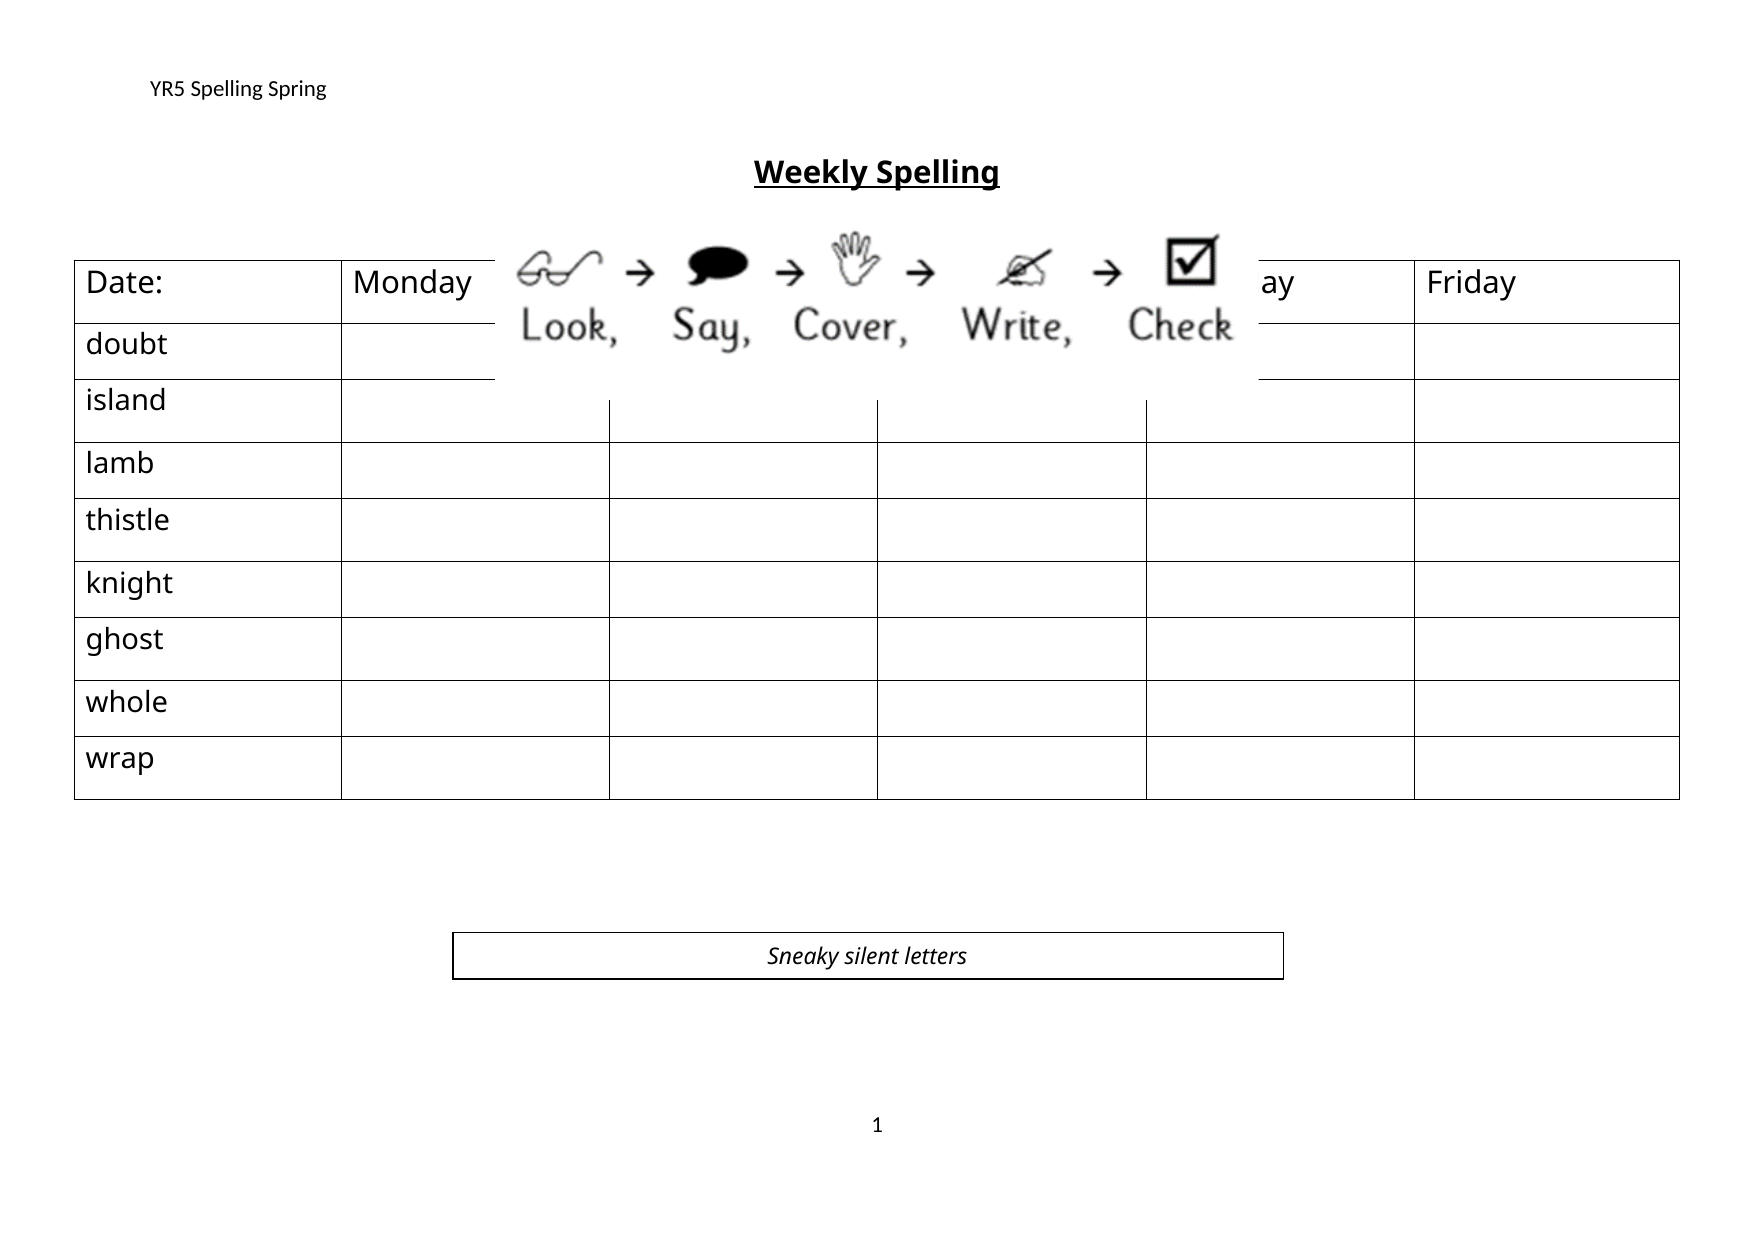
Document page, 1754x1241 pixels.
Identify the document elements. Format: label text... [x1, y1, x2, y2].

table_cell whole [75, 681, 341, 736]
text Weekly Spelling [150, 150, 1604, 193]
table_header Friday [1415, 261, 1679, 323]
table_header Monday [342, 261, 495, 323]
table_cell [1147, 499, 1414, 561]
table_cell lamb [75, 443, 341, 498]
table_cell [878, 737, 1146, 799]
table_cell [1415, 499, 1679, 561]
table_cell [1415, 618, 1679, 680]
table_cell [1415, 443, 1679, 498]
table_cell [878, 681, 1146, 736]
table_cell [1415, 324, 1679, 379]
table_cell [878, 443, 1146, 498]
table_cell [878, 562, 1146, 617]
table_cell [342, 681, 609, 736]
table_cell [342, 618, 609, 680]
table_cell knight [75, 562, 341, 617]
table_cell [878, 618, 1146, 680]
table_cell [342, 443, 609, 498]
table_cell [610, 562, 877, 617]
table_cell [1147, 681, 1414, 736]
table_cell [1147, 618, 1414, 680]
table_cell thistle [75, 499, 341, 561]
table_cell doubt [75, 324, 341, 379]
table_header Thursday [1259, 261, 1414, 323]
table_cell [342, 737, 609, 799]
picture [495, 204, 1259, 400]
table_cell [342, 499, 609, 561]
table_cell [1147, 380, 1414, 442]
table_cell wrap [75, 737, 341, 799]
table_cell [342, 380, 609, 442]
table_cell [610, 618, 877, 680]
table_cell [878, 499, 1146, 561]
table_cell ghost [75, 618, 341, 680]
table_cell [1259, 324, 1414, 379]
table_cell [1147, 737, 1414, 799]
table_cell [1415, 380, 1679, 442]
table_cell [610, 443, 877, 498]
table_cell [610, 737, 877, 799]
table_cell [342, 562, 609, 617]
table_cell [1147, 562, 1414, 617]
table_cell [610, 400, 877, 442]
table_cell [1415, 737, 1679, 799]
table_cell [610, 681, 877, 736]
table_cell [878, 400, 1146, 442]
table_cell [1415, 562, 1679, 617]
table_cell island [75, 380, 341, 442]
table_cell [342, 324, 495, 379]
table_header Date: [75, 261, 341, 323]
table_cell [1415, 681, 1679, 736]
table_cell [1147, 443, 1414, 498]
table_cell [610, 499, 877, 561]
